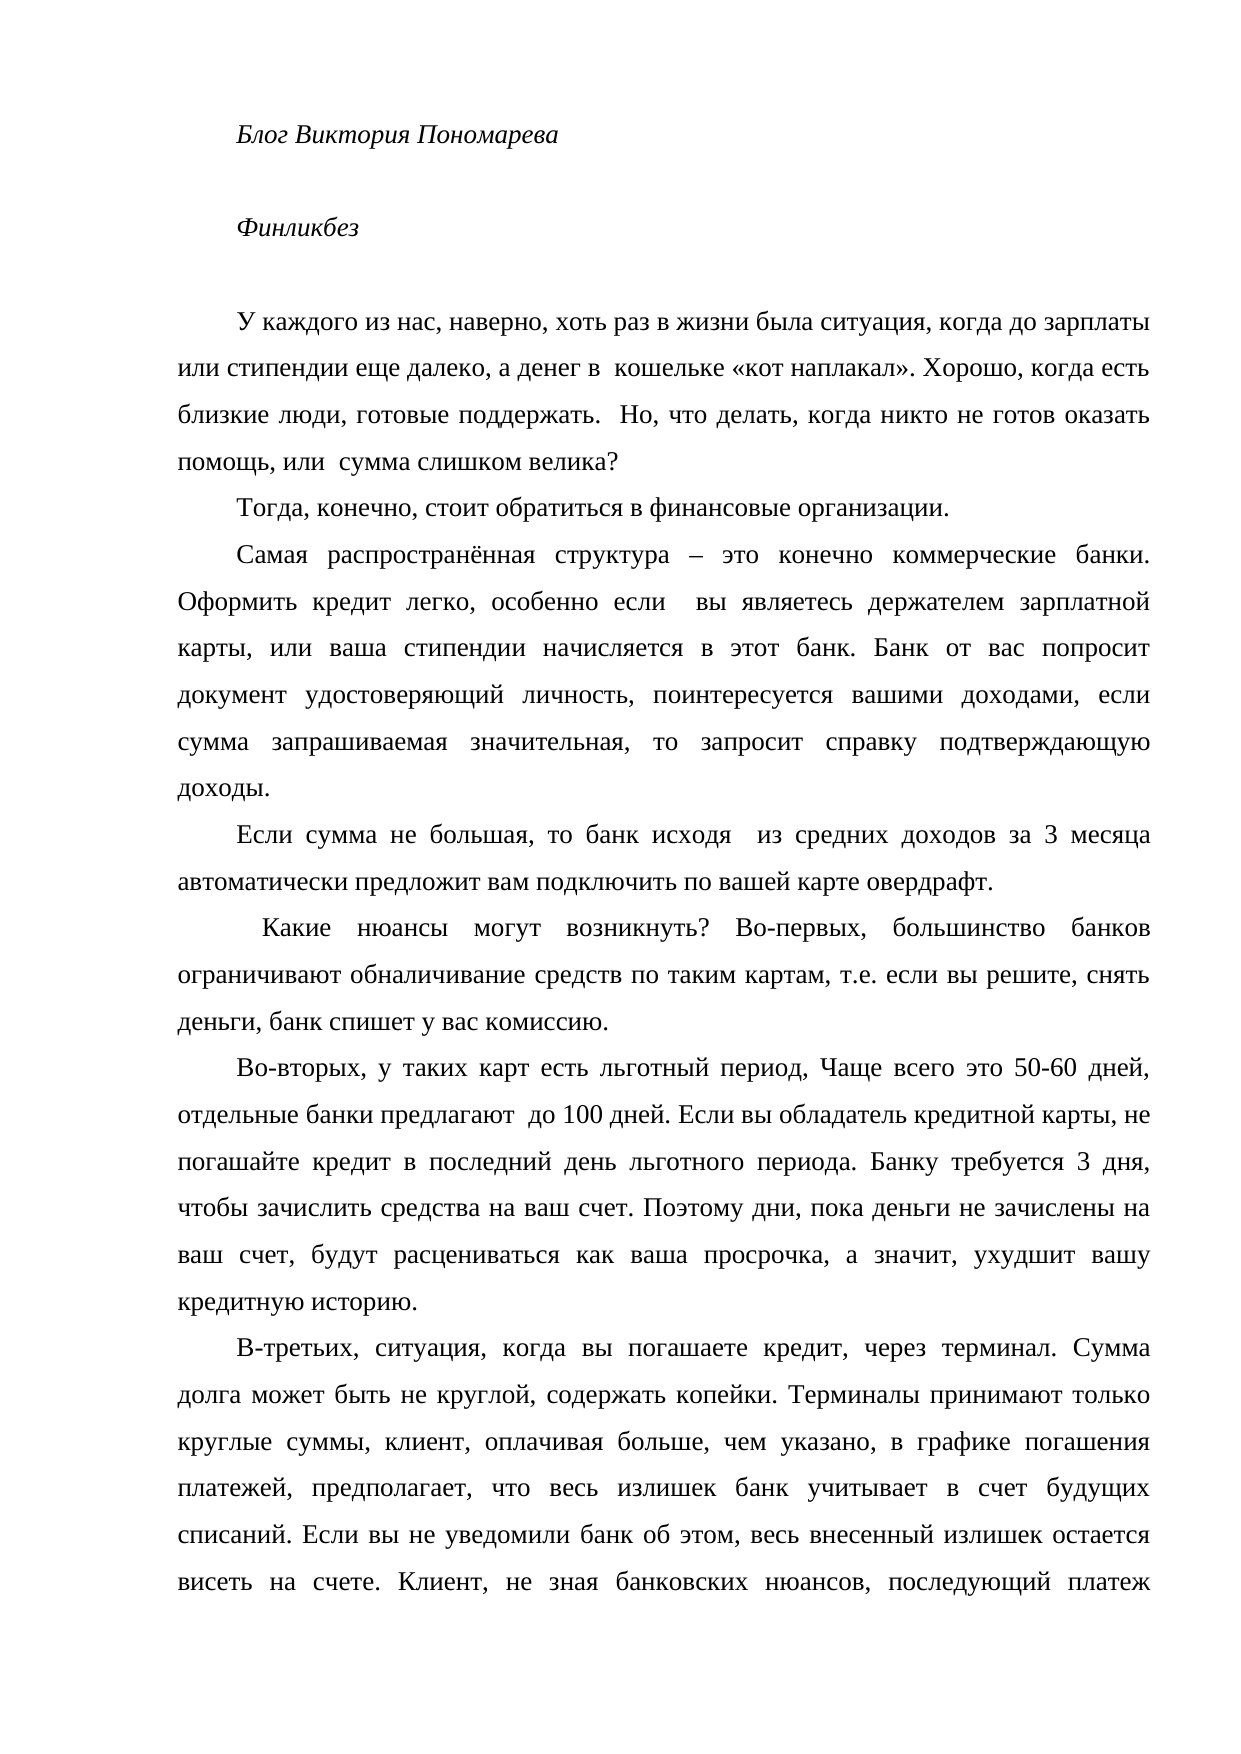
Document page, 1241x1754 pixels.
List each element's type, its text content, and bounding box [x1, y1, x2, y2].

text Во-вторых, у таких карт есть льготный период, Чаще всего это 50-60 дней, отдельные банки предлагают до 100 дней. Если вы обладатель кредитной карты, не погашайте кредит в последний день льготного периода. Банку требуется 3 дня, чтобы зачислить средства на ваш счет. Поэтому дни, пока деньги не зачислены на ваш счет, будут расцениваться как ваша просрочка, а значит, ухудшит вашу кредитную историю. [177, 1051, 1152, 1316]
text Тогда, конечно, стоит обратиться в финансовые организации. [177, 491, 1152, 523]
text Какие нюансы могут возникнуть? Во-первых, большинство банков ограничивают обналичивание средств по таким картам, т.е. если вы решите, снять деньги, банк спишет у вас комиссию. [177, 911, 1152, 1036]
text Финликбез [177, 211, 1152, 243]
text У каждого из нас, наверно, хоть раз в жизни была ситуация, когда до зарплаты или стипендии еще далеко, а денег в кошельке «кот наплакал». Хорошо, когда есть близкие люди, готовые поддержать. Но, что делать, когда никто не готов оказать помощь, или сумма слишком велика? [177, 305, 1152, 476]
text Самая распространённая структура – это конечно коммерческие банки. Оформить кредит легко, особенно если вы являетесь держателем зарплатной карты, или ваша стипендии начисляется в этот банк. Банк от вас попросит документ удостоверяющий личность, поинтересуется вашими доходами, если сумма запрашиваемая значительная, то запросит справку подтверждающую доходы. [177, 538, 1152, 803]
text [177, 1331, 1152, 1596]
text Если сумма не большая, то банк исходя из средних доходов за 3 месяца автоматически предложит вам подключить по вашей карте овердрафт. [177, 818, 1152, 896]
text Блог Виктория Пономарева [177, 118, 1152, 149]
